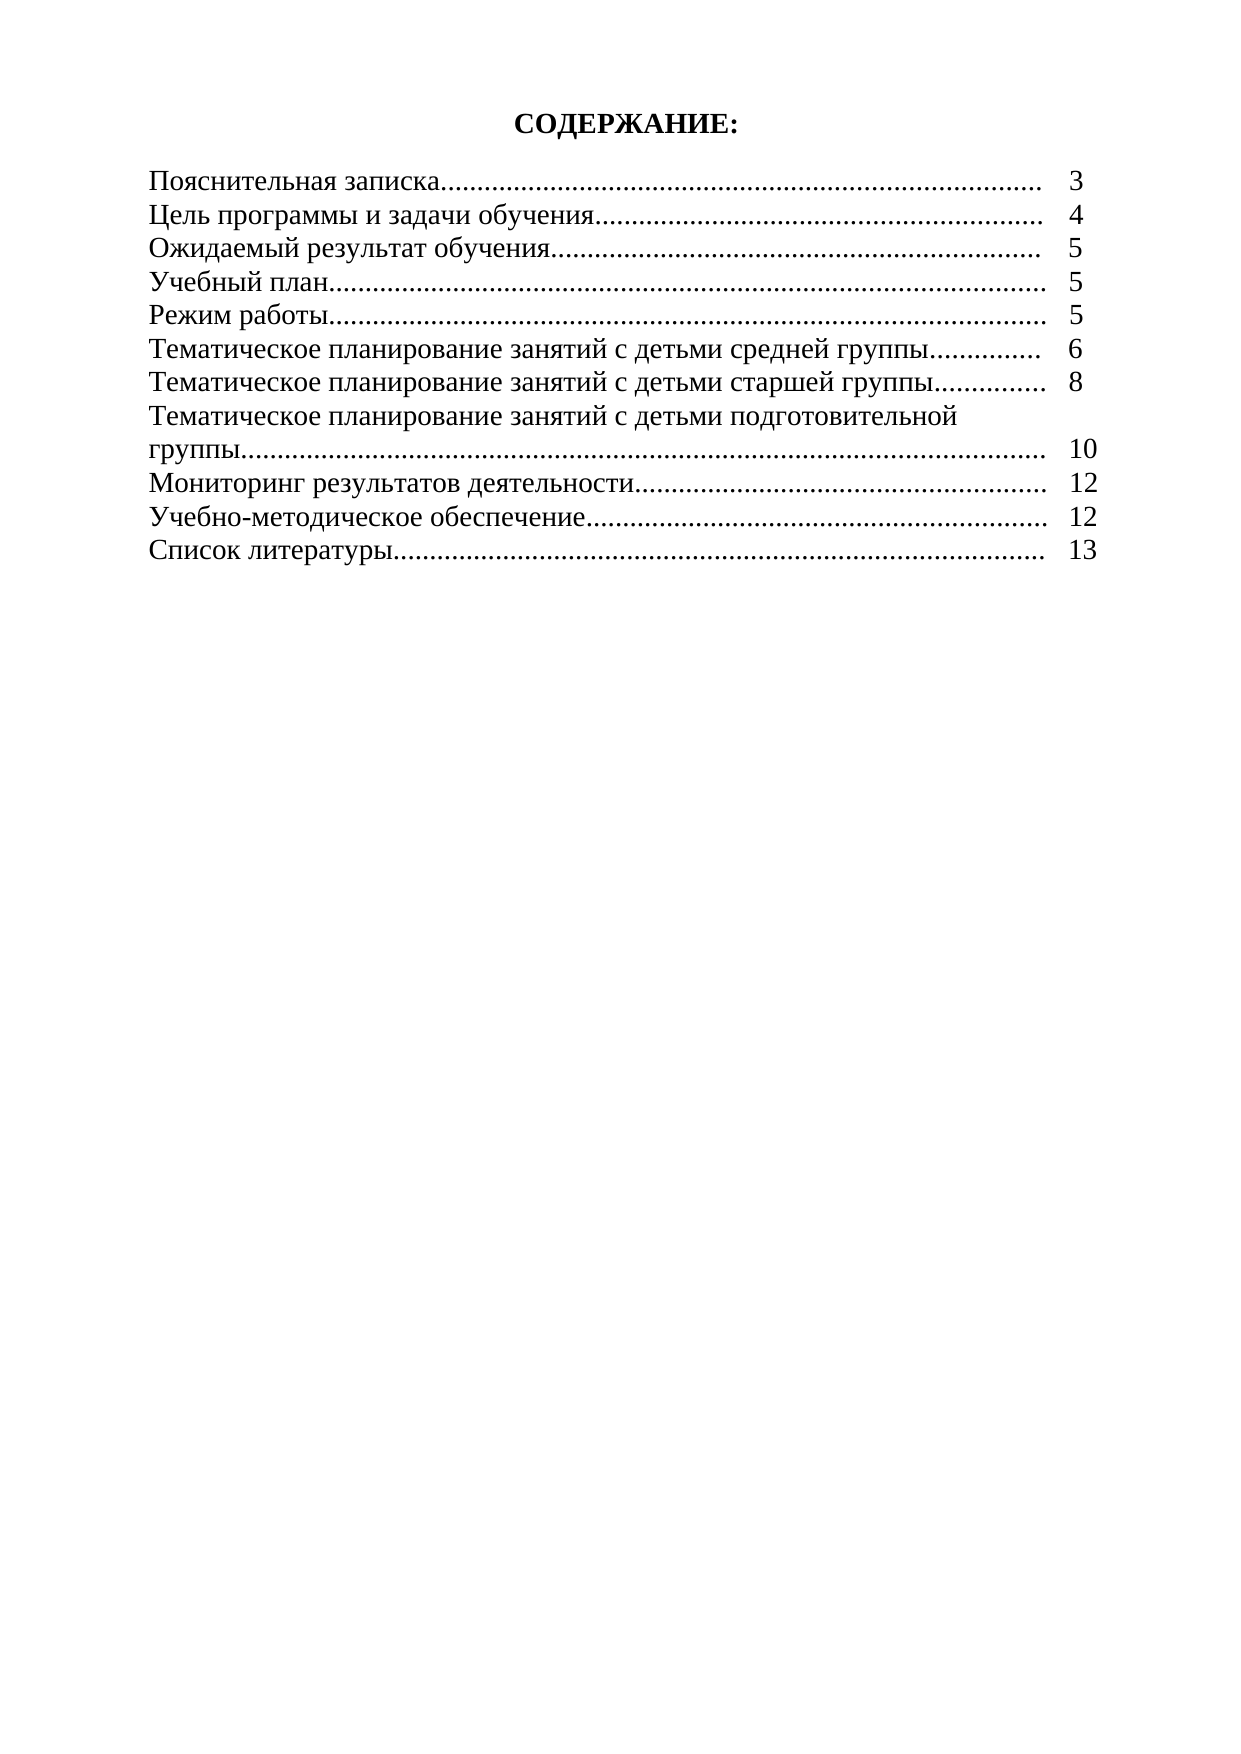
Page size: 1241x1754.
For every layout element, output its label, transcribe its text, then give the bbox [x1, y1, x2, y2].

text Тематическое планирование занятий с детьми подготовительной [148, 399, 1104, 432]
text Пояснительная записка 3 [148, 164, 1104, 197]
text Учебно-методическое обеспечение 12 [148, 499, 1104, 533]
text Список литературы 13 [148, 533, 1104, 566]
text Учебный план 5 [148, 264, 1104, 298]
text Ожидаемый результат обучения 5 [148, 231, 1104, 264]
text СОДЕРЖАНИЕ: [148, 106, 1104, 140]
text Режим работы 5 [148, 298, 1104, 332]
text группы 10 [148, 432, 1104, 466]
text Цель программы и задачи обучения 4 [148, 197, 1104, 231]
text Тематическое планирование занятий с детьми старшей группы 8 [148, 365, 1104, 399]
text Мониторинг результатов деятельности 12 [148, 466, 1104, 499]
text Тематическое планирование занятий с детьми средней группы 6 [148, 332, 1104, 365]
